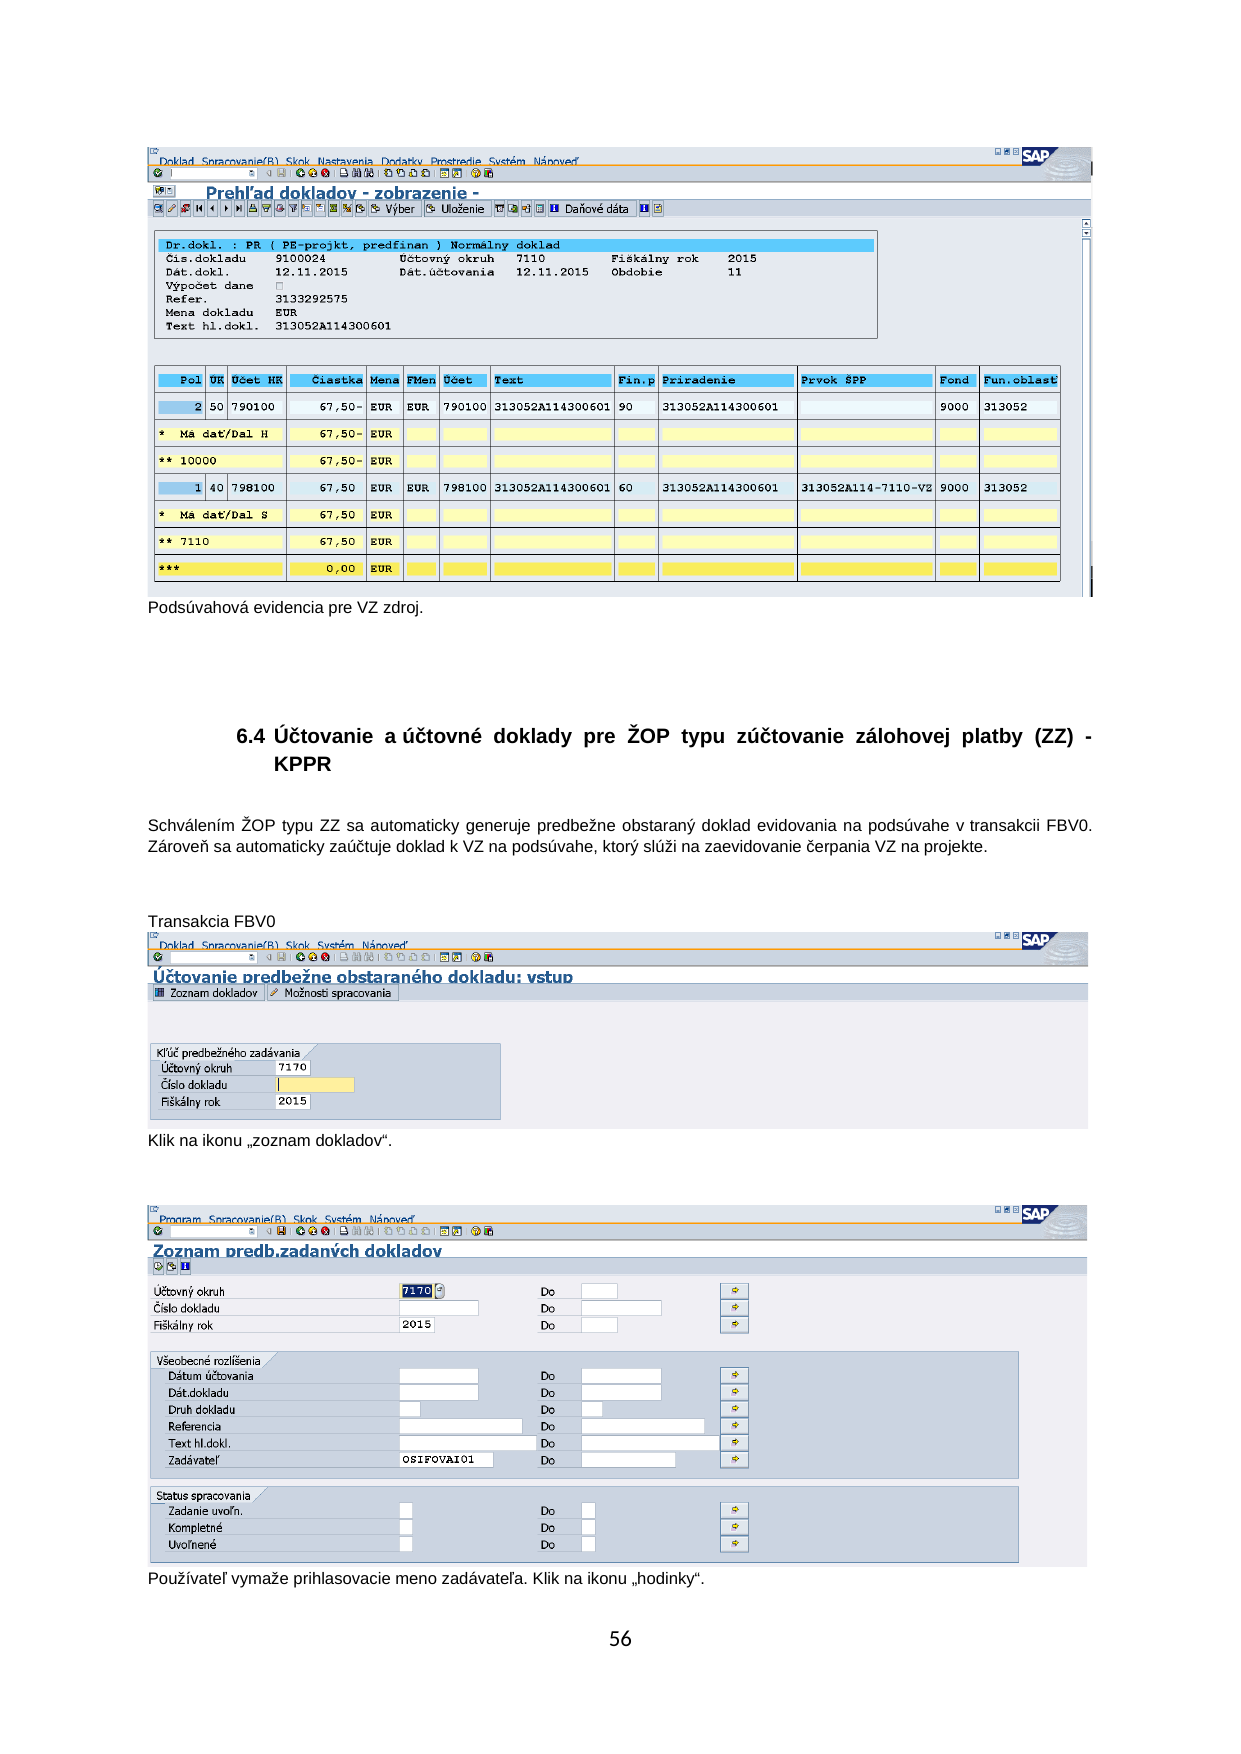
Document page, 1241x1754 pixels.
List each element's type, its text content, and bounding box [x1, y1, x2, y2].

subtitle Účtovanie a účtovné doklady pre ŽOP typu zúčtovanie zálohovej platby (ZZ) - KPPR [236, 724, 1093, 775]
text Používateľ vymaže prihlasovacie meno zadávateľa. Klik na ikonu „hodinky“. [148, 1569, 1093, 1588]
picture [147, 147, 1093, 597]
picture [147, 1205, 1088, 1567]
text Schválením ŽOP typu ZZ sa automaticky generuje predbežne obstaraný doklad evidovania na podsúvahe v transakcii FBV0. Zároveň sa automaticky zaúčtuje doklad k VZ na podsúvahe, ktorý slúži na zaevidovanie čerpania VZ na projekte. [148, 816, 1093, 856]
picture [147, 932, 1089, 1129]
text Podsúvahová evidencia pre VZ zdroj. [148, 598, 1093, 617]
text Transakcia FBV0 [148, 911, 1093, 931]
text Klik na ikonu „zoznam dokladov“. [148, 1131, 1093, 1150]
